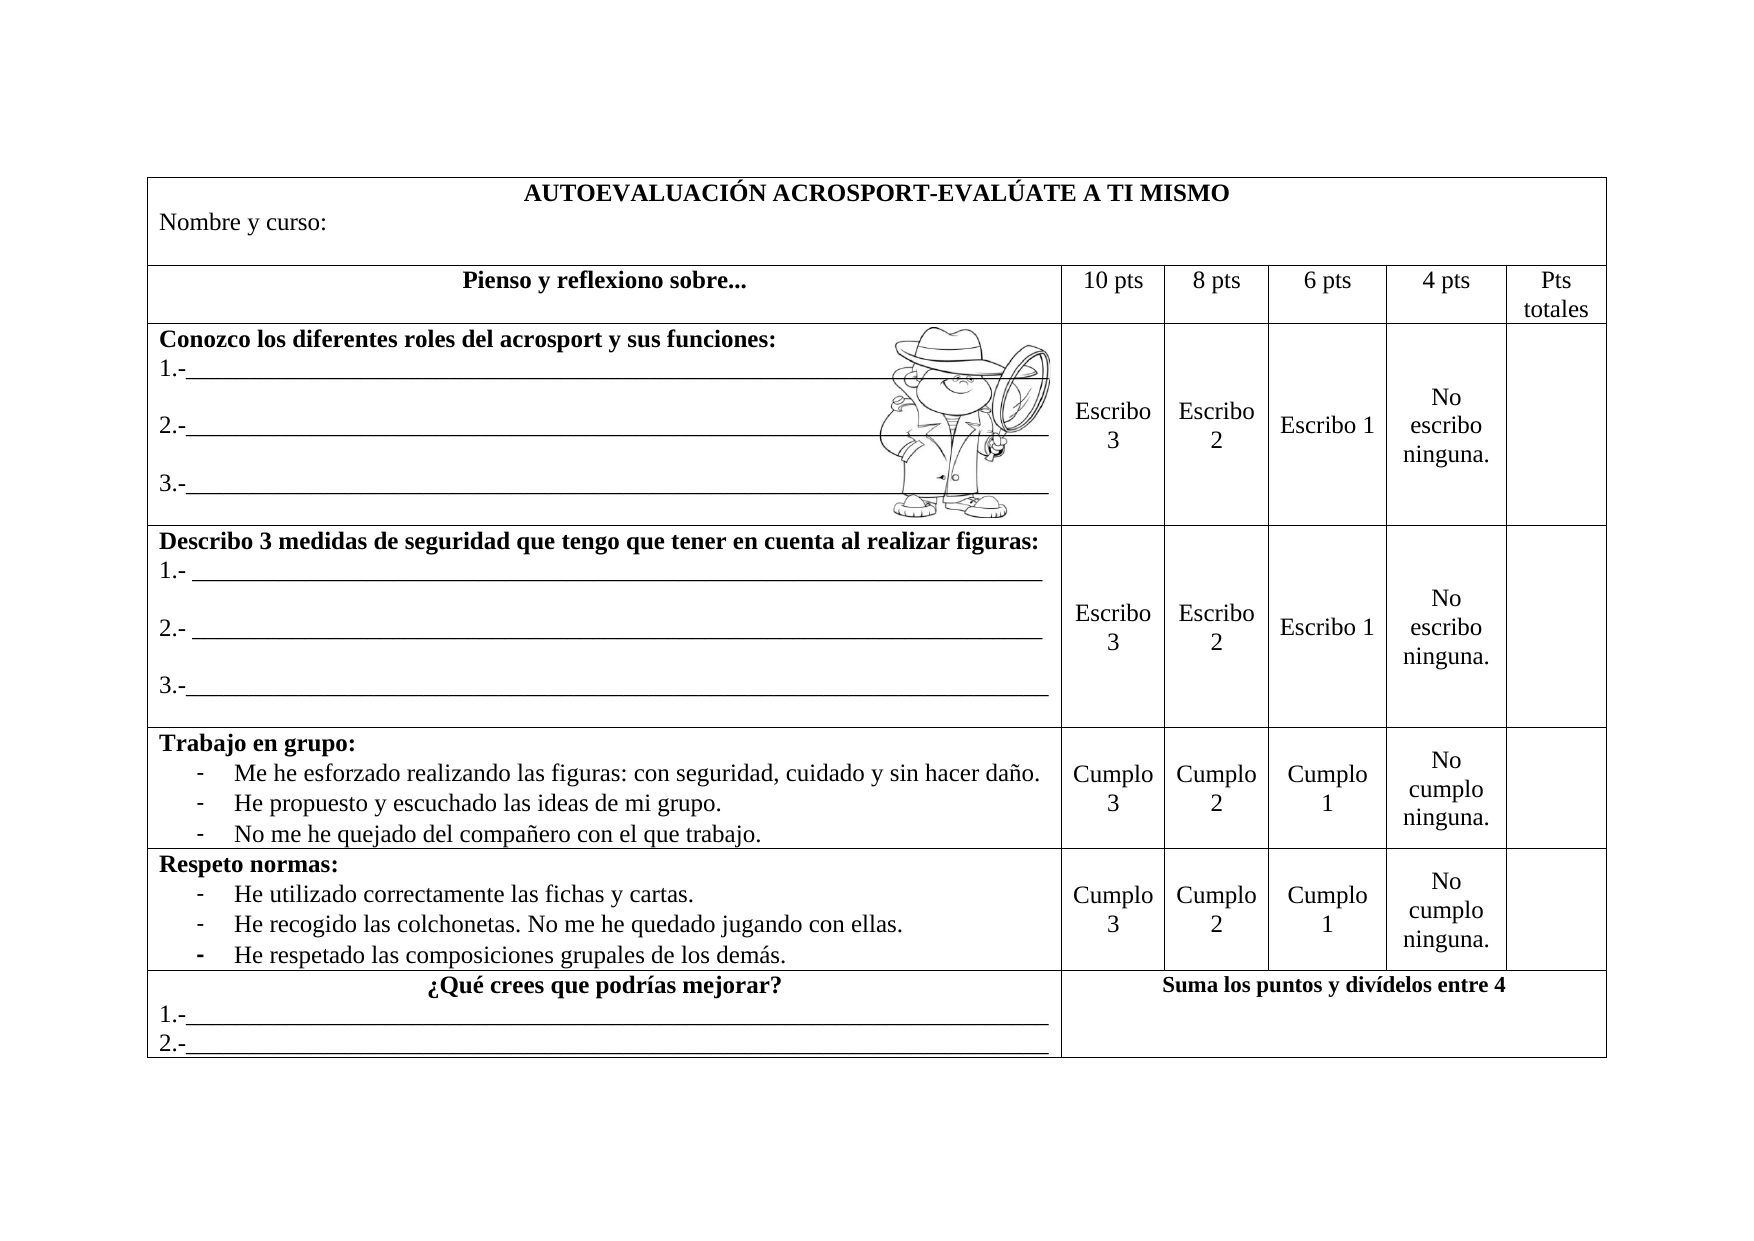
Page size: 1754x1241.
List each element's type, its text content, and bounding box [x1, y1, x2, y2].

table_cell No escribo ninguna. [1387, 324, 1506, 525]
table_cell No cumplo ninguna. [1387, 849, 1506, 969]
table_cell Escribo 3 [1062, 324, 1164, 525]
table_cell Trabajo en grupo: Me he esforzado realizando las figuras: con seguridad, cuidado y sin hacer daño. He propuesto y escuchado las ideas de mi grupo. No me he quejado del compañero con el que trabajo. [148, 728, 1061, 848]
table_cell [1507, 849, 1606, 969]
table_cell Pts totales [1507, 266, 1606, 323]
table_cell No cumplo ninguna. [1387, 728, 1506, 848]
table_cell 4 pts [1387, 266, 1506, 323]
table_cell [1507, 728, 1606, 848]
table_cell No escribo ninguna. [1387, 526, 1506, 727]
table_cell Cumplo 3 [1062, 728, 1164, 848]
table_cell Cumplo 3 [1062, 849, 1164, 969]
table_cell Describo 3 medidas de seguridad que tengo que tener en cuenta al realizar figuras: 1.- ____________________________________________________________________ 2.- ____________________________________________________________________ 3.-_____________________________________________________________________ [148, 526, 1061, 727]
table_cell [1507, 324, 1606, 525]
table_cell Respeto normas: He utilizado correctamente las fichas y cartas. He recogido las colchonetas. No me he quedado jugando con ellas. He respetado las composiciones grupales de los demás. [148, 849, 1061, 969]
table_cell ¿Qué crees que podrías mejorar? 1.-_____________________________________________________________________ 2.-_____________________________________________________________________ [148, 971, 1061, 1057]
table_cell Suma los puntos y divídelos entre 4 [1062, 971, 1606, 1057]
table_cell Escribo 1 [1269, 324, 1386, 525]
table_cell Pienso y reflexiono sobre... [148, 266, 1061, 323]
table_cell Cumplo 1 [1269, 849, 1386, 969]
table_cell 10 pts [1062, 266, 1164, 323]
table_cell 6 pts [1269, 266, 1386, 323]
table_cell Cumplo 1 [1269, 728, 1386, 848]
table_header AUTOEVALUACIÓN ACROSPORT-EVALÚATE A TI MISMO Nombre y curso: [148, 178, 1606, 264]
table_cell Escribo 1 [1269, 526, 1386, 727]
table_cell [1507, 526, 1606, 727]
table_cell Conozco los diferentes roles del acrosport y sus funciones: 1.-_____________________________________________________________________ 2.-_____________________________________________________________________ 3.-_____________________________________________________________________ [148, 324, 1061, 525]
table_cell Escribo 2 [1165, 324, 1268, 525]
table_cell Escribo 2 [1165, 526, 1268, 727]
table_cell Escribo 3 [1062, 526, 1164, 727]
table_cell Cumplo 2 [1165, 728, 1268, 848]
table_cell Cumplo 2 [1165, 849, 1268, 969]
table_cell 8 pts [1165, 266, 1268, 323]
